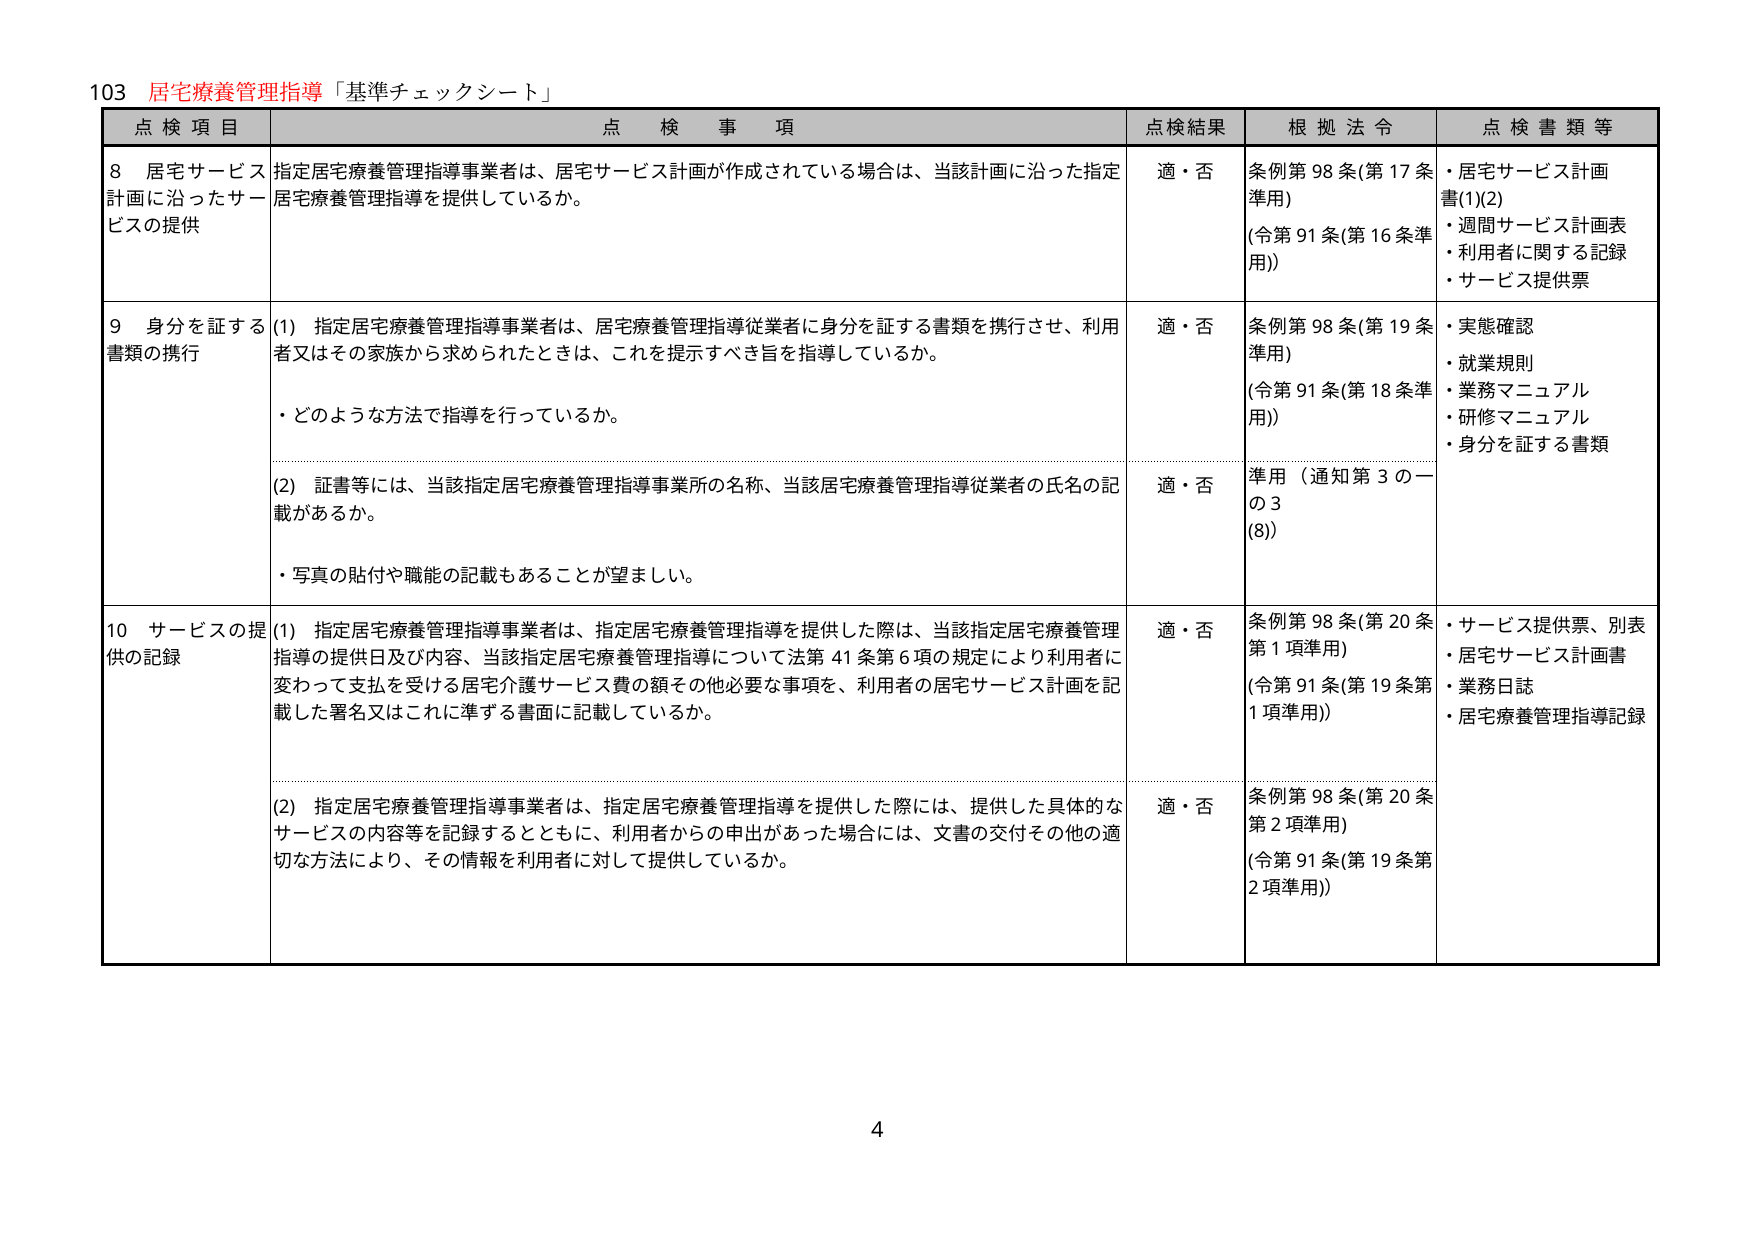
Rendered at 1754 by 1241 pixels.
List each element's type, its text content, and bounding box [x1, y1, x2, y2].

table_cell ・サービス提供票、別表 ・居宅サービス計画書 ・業務日誌 ・居宅療養管理指導記録 [1437, 606, 1657, 781]
table_header 点検項目 [104, 110, 270, 144]
table_cell (1) 指定居宅療養管理指導事業者は、指定居宅療養管理指導を提供した際は、当該指定居宅療養管理指導の提供日及び内容、当該指定居宅療養管理指導について法第41条第6項の規定により利用者に変わって支払を受ける居宅介護サービス費の額その他必要な事項を、利用者の居宅サービス計画を記載した署名又はこれに準ずる書面に記載しているか。 [271, 606, 1126, 781]
table_cell ９ 身分を証する書類の携行 [104, 302, 270, 461]
table_cell [1437, 781, 1657, 963]
table_header 点検書類等 [1437, 110, 1657, 144]
table_cell 適・否 [1127, 147, 1244, 301]
table_cell 条例第98条(第19条準用) (令第91条(第18条準用)） [1246, 302, 1436, 461]
table_header 根拠法令 [1246, 110, 1436, 144]
table_cell (2) 指定居宅療養管理指導事業者は、指定居宅療養管理指導を提供した際には、提供した具体的なサービスの内容等を記録するとともに、利用者からの申出があった場合には、文書の交付その他の適切な方法により、その情報を利用者に対して提供しているか。 [271, 781, 1126, 963]
table_cell ・実態確認 ・就業規則 ・業務マニュアル ・研修マニュアル ・身分を証する書類 [1437, 302, 1657, 461]
table_header 点検結果 [1127, 110, 1244, 144]
table_cell 条例第98条(第20条第1項準用) (令第91条(第19条第1項準用)） [1246, 606, 1436, 781]
table_cell 10 サービスの提供の記録 [104, 606, 270, 781]
table_cell ・居宅サービス計画 書(1)(2) ・週間サービス計画表 ・利用者に関する記録 ・サービス提供票 [1437, 147, 1657, 301]
table_cell (2) 証書等には、当該指定居宅療養管理指導事業所の名称、当該居宅療養管理指導従業者の氏名の記載があるか。 ・写真の貼付や職能の記載もあることが望ましい。 [271, 461, 1126, 605]
table_header 点 検 事 項 [271, 110, 1126, 144]
table_cell 適・否 [1127, 461, 1244, 605]
table_cell (1) 指定居宅療養管理指導事業者は、居宅療養管理指導従業者に身分を証する書類を携行させ、利用者又はその家族から求められたときは、これを提示すべき旨を指導しているか。 ・どのような方法で指導を行っているか。 [271, 302, 1126, 461]
table_cell 適・否 [1127, 606, 1244, 781]
table_cell 適・否 [1127, 302, 1244, 461]
table_cell 条例第98条(第20条第2項準用) (令第91条(第19条第2項準用)） [1246, 781, 1436, 963]
table_cell 適・否 [1127, 781, 1244, 963]
table_cell [104, 781, 270, 963]
table_cell 指定居宅療養管理指導事業者は、居宅サービス計画が作成されている場合は、当該計画に沿った指定居宅療養管理指導を提供しているか。 [271, 147, 1126, 301]
table_cell [104, 461, 270, 605]
table_cell [1437, 461, 1657, 605]
table_cell 条例第98条(第17条準用) (令第91条(第16条準用)） [1246, 147, 1436, 301]
table_cell ８ 居宅サービス計画に沿ったサービスの提供 [104, 147, 270, 301]
table_cell 準用（通知第3の一の3 (8)） [1246, 461, 1436, 605]
